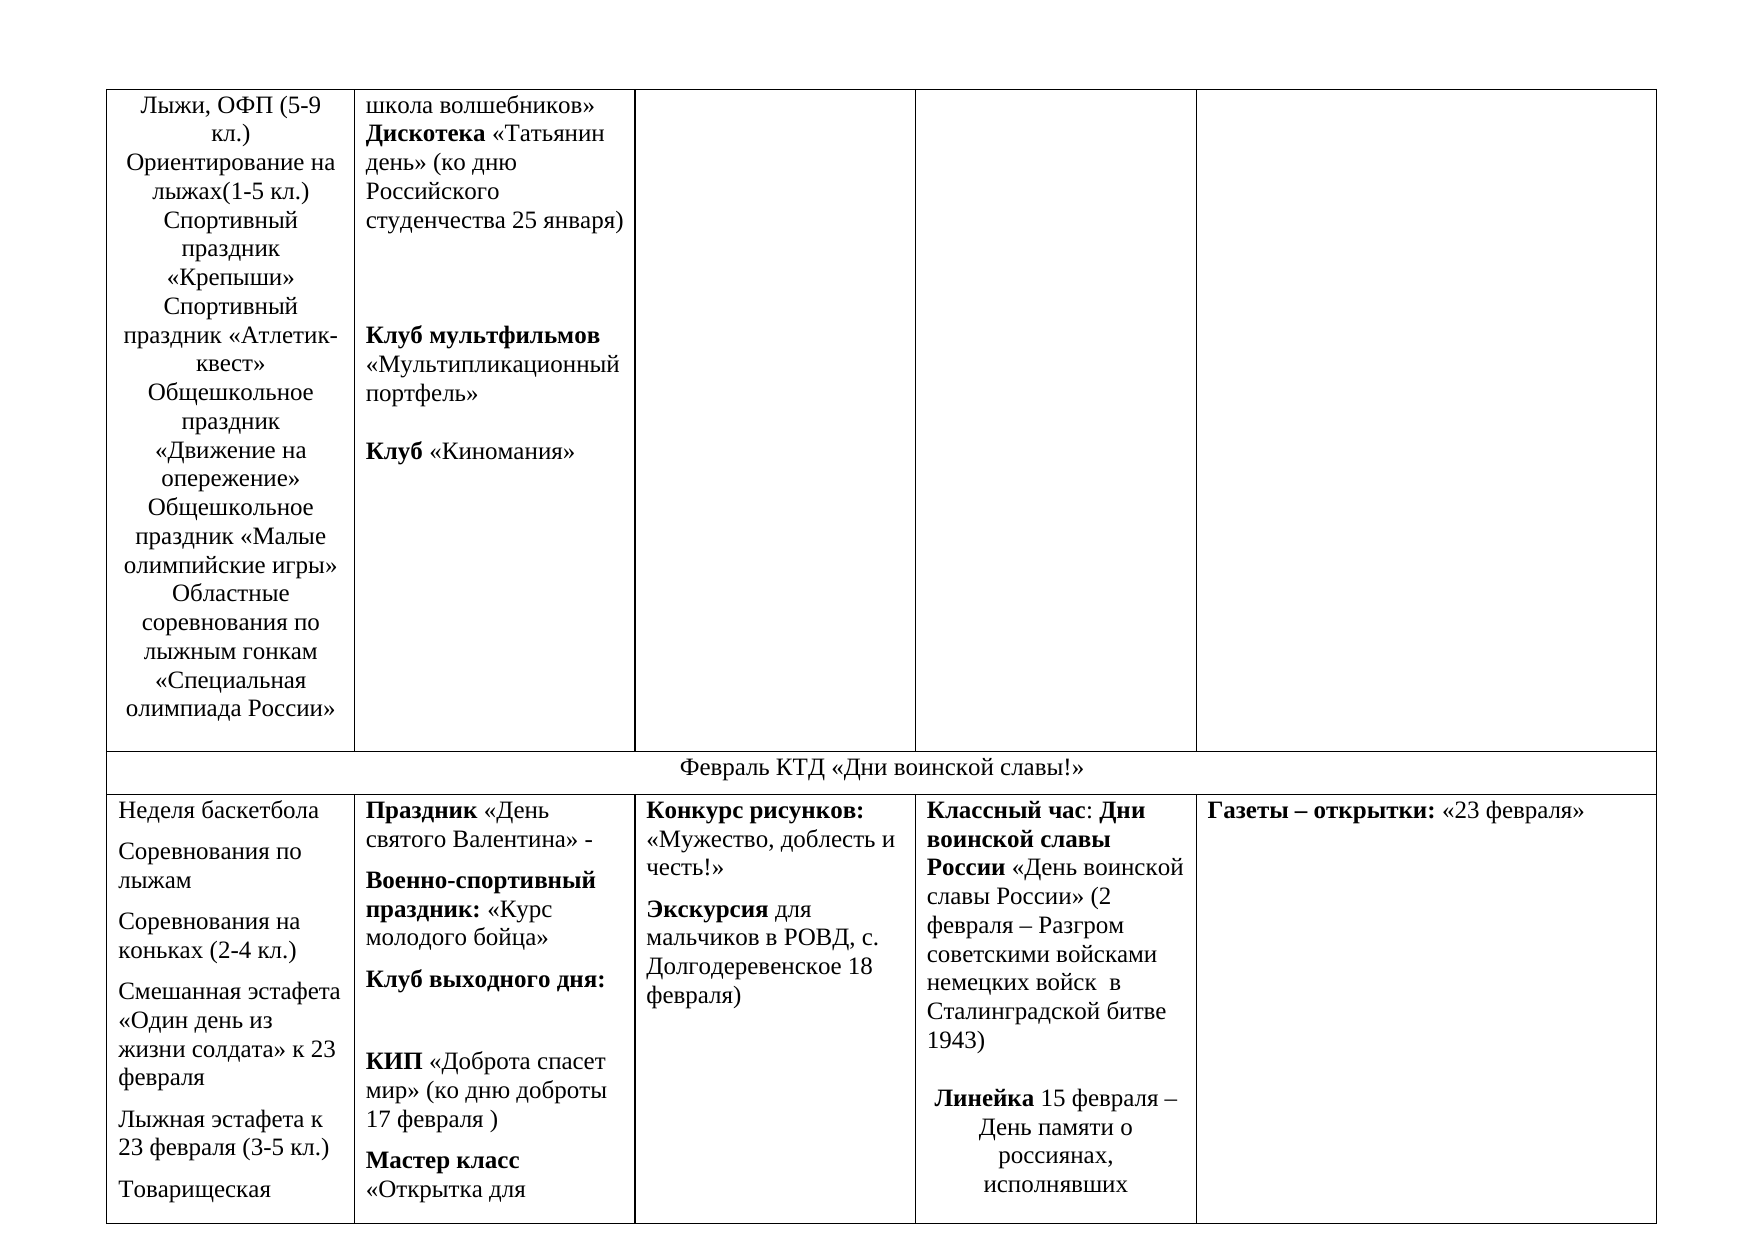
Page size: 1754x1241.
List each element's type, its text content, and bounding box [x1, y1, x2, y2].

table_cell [916, 795, 1196, 1222]
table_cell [107, 90, 354, 751]
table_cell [107, 795, 354, 1222]
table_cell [916, 90, 1196, 751]
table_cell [636, 795, 915, 1222]
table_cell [636, 90, 915, 751]
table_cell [355, 90, 634, 751]
table_cell [1197, 90, 1656, 751]
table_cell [1197, 795, 1656, 1222]
table_cell Февраль КТД «Дни воинской славы!» [107, 752, 1656, 794]
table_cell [355, 795, 634, 1222]
